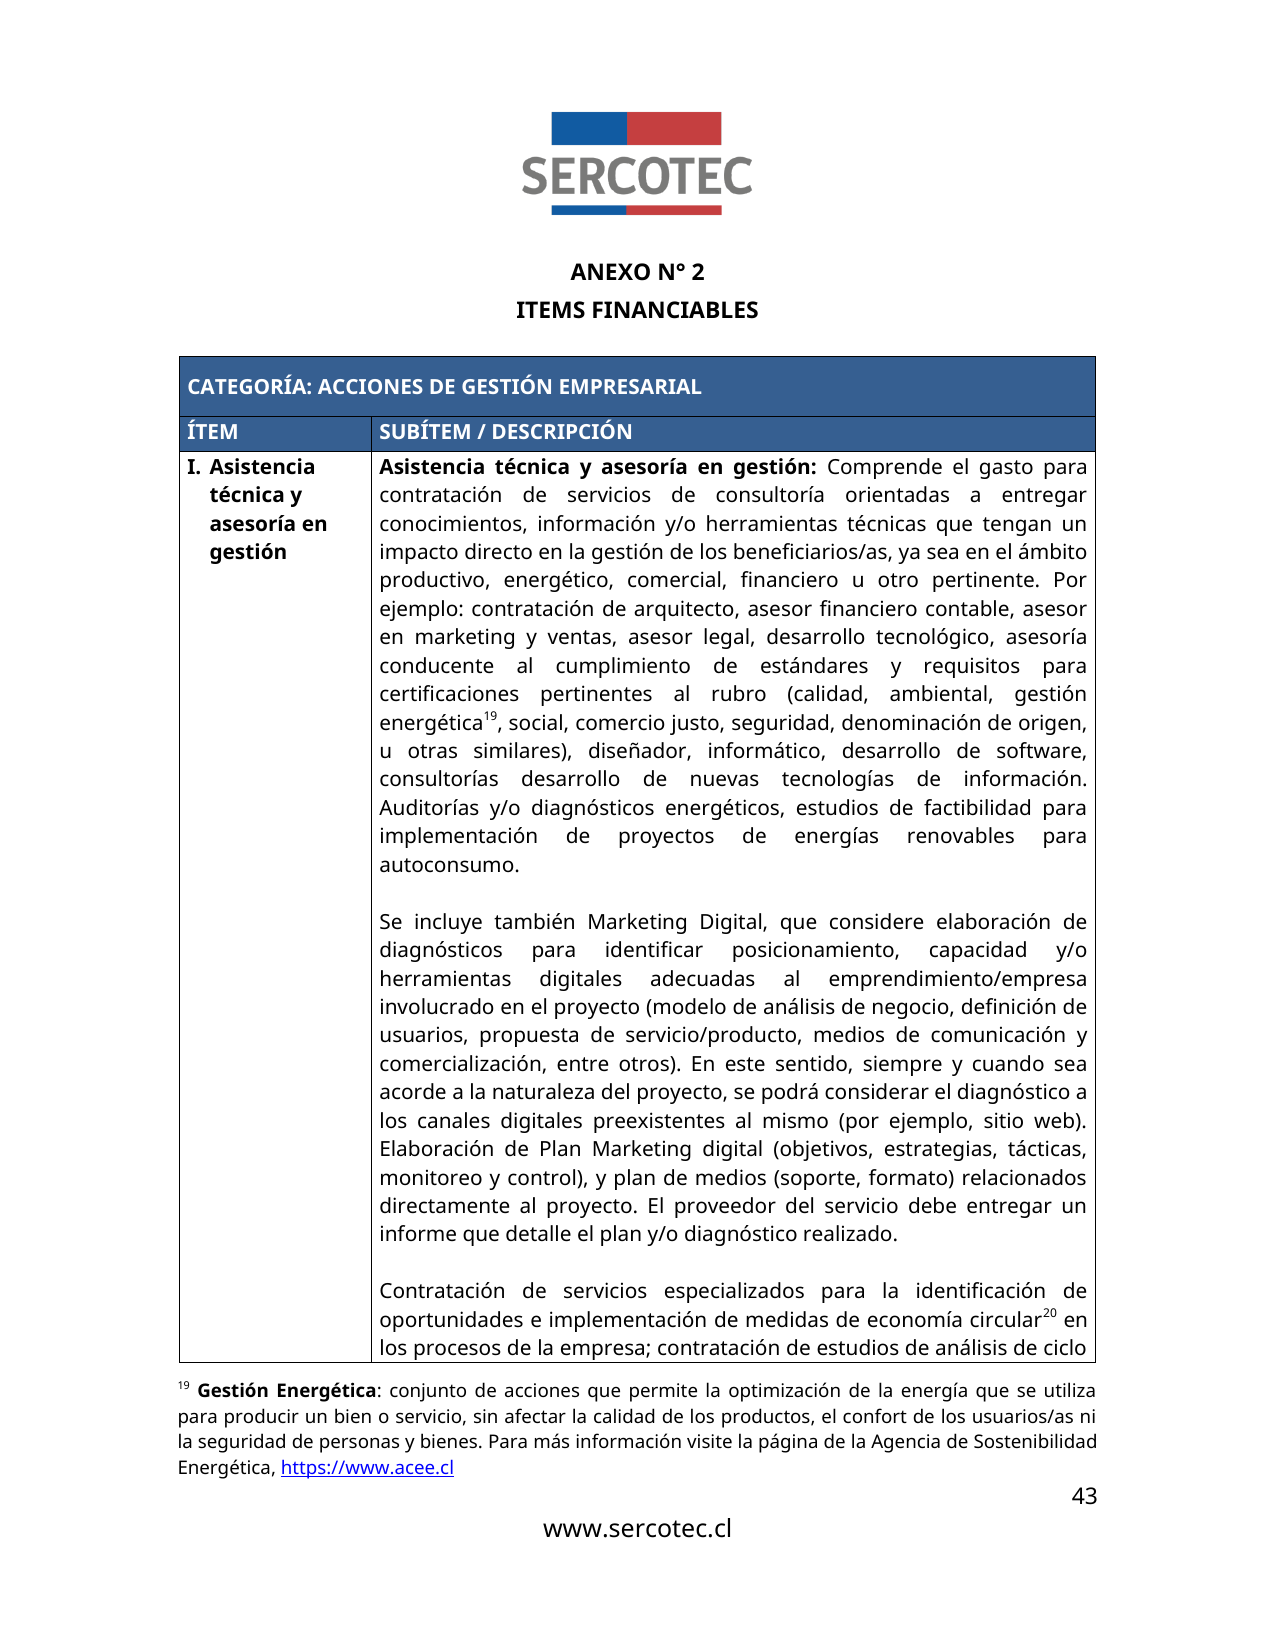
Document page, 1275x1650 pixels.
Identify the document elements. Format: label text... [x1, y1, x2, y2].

subtitle ANEXO N° 2 [177, 256, 1098, 287]
text ITEMS FINANCIABLES [177, 294, 1098, 325]
table_header CATEGORÍA: ACCIONES DE GESTIÓN EMPRESARIAL [180, 357, 1095, 416]
table_cell ÍTEM [180, 417, 371, 451]
table_cell Asistencia técnica y asesoría en gestión [180, 452, 371, 1362]
picture [512, 105, 763, 225]
table_cell SUBÍTEM / DESCRIPCIÓN [372, 417, 1095, 451]
